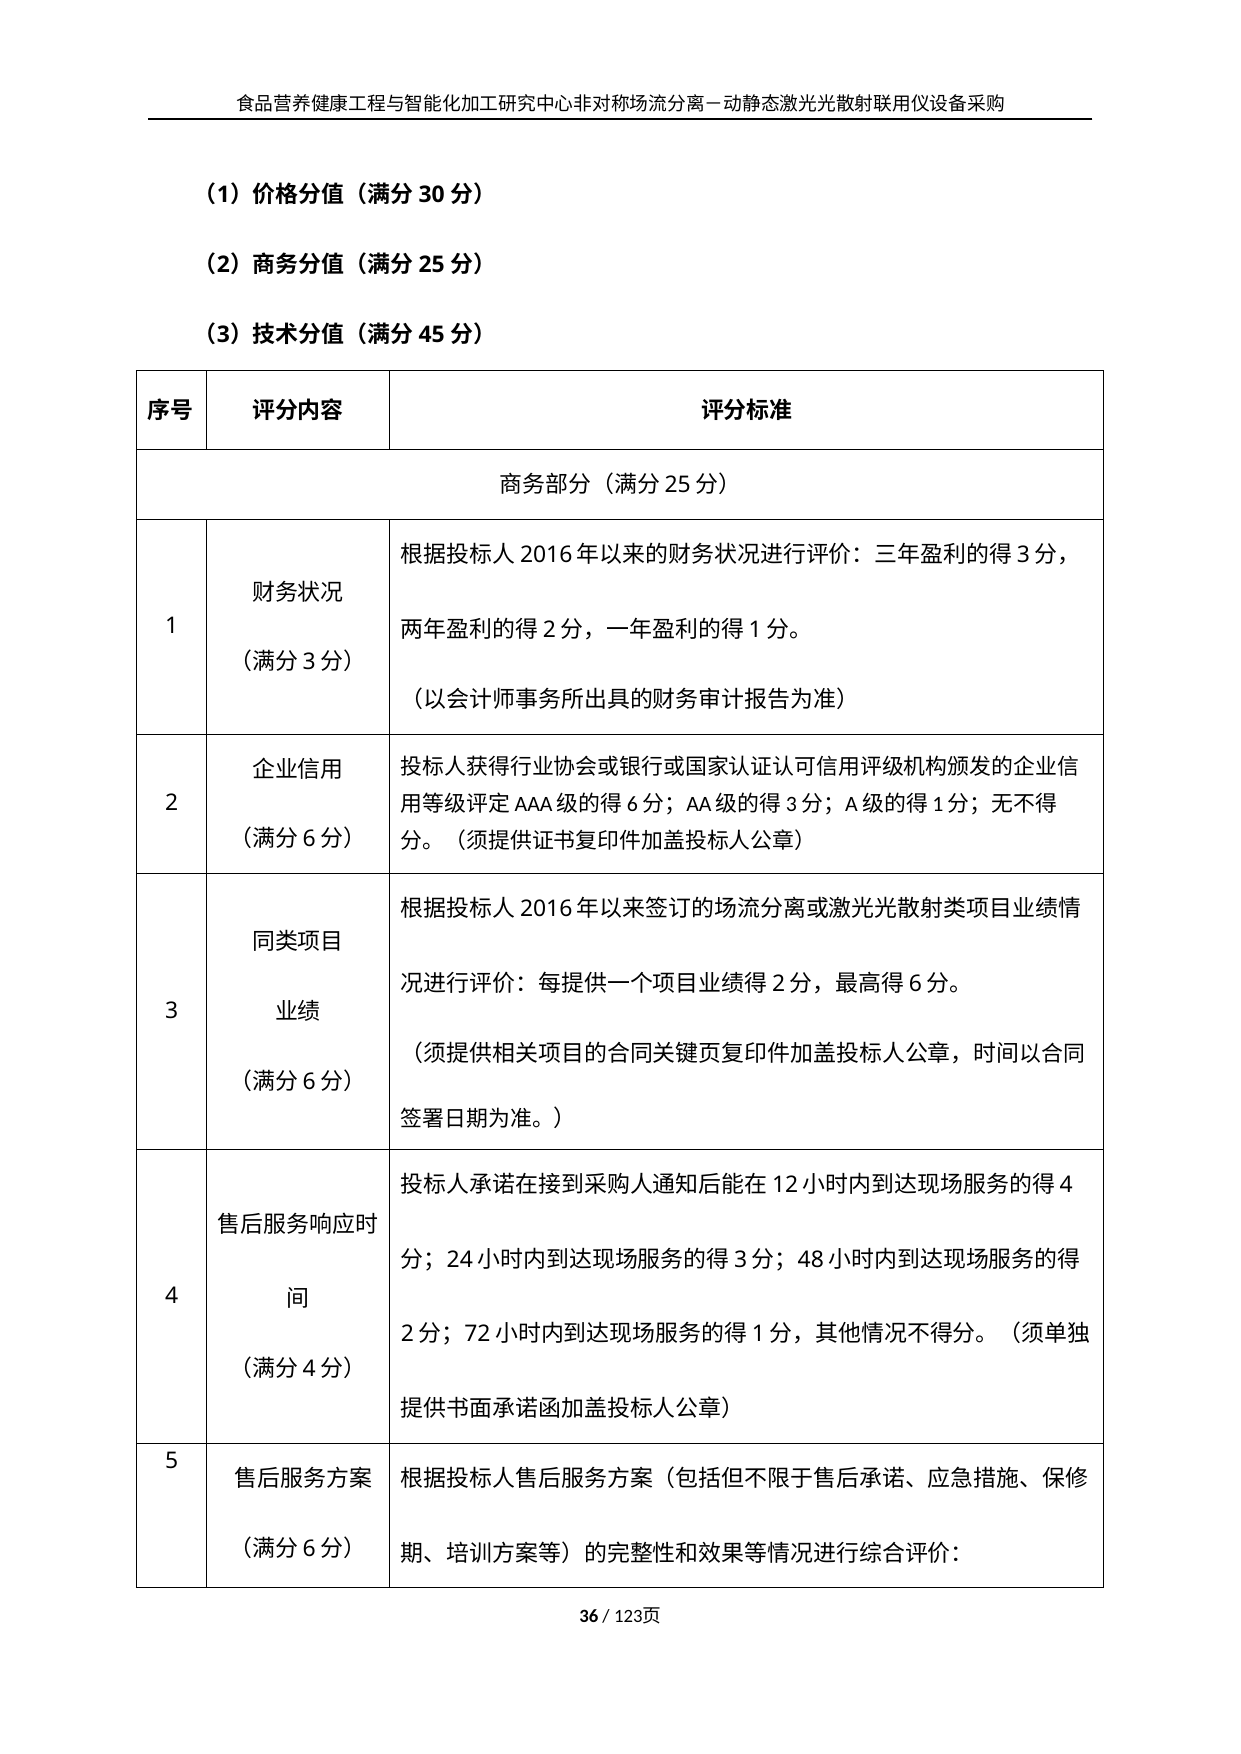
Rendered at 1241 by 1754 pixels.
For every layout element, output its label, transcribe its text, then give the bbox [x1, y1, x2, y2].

table_cell 商务部分（满分25分） [137, 450, 1103, 519]
table_cell 1 [137, 520, 206, 733]
table_header 评分内容 [207, 371, 389, 449]
table_cell 投标人承诺在接到采购人通知后能在12小时内到达现场服务的得4分；24小时内到达现场服务的得3分；48小时内到达现场服务的得2分；72小时内到达现场服务的得1分，其他情况不得分。（须单独提供书面承诺函加盖投标人公章） [390, 1150, 1103, 1443]
text （3）技术分值（满分 45 分） [148, 300, 1092, 365]
table_cell 同类项目 业绩 （满分6分） [207, 874, 389, 1149]
table_cell 售后服务方案 （满分6分） [207, 1444, 389, 1587]
table_header 序号 [137, 371, 206, 449]
table_cell 根据投标人2016年以来签订的场流分离或激光光散射类项目业绩情况进行评价：每提供一个项目业绩得2分，最高得6分。 （须提供相关项目的合同关键页复印件加盖投标人公章，时间以合同签署日期为准。） [390, 874, 1103, 1149]
table_header 评分标准 [390, 371, 1103, 449]
table_cell 投标人获得行业协会或银行或国家认证认可信用评级机构颁发的企业信用等级评定AAA级的得6分；AA级的得3分；A级的得1分；无不得分。（须提供证书复印件加盖投标人公章） [390, 735, 1103, 873]
text （2）商务分值（满分 25 分） [148, 230, 1092, 295]
table_cell 3 [137, 874, 206, 1149]
table_cell 5 [137, 1444, 206, 1587]
table_cell 2 [137, 735, 206, 873]
table_cell 根据投标人2016年以来的财务状况进行评价：三年盈利的得3分，两年盈利的得2分，一年盈利的得1分。 （以会计师事务所出具的财务审计报告为准） [390, 520, 1103, 733]
table_cell 4 [137, 1150, 206, 1443]
text （1）价格分值（满分 30 分） [148, 160, 1092, 225]
table_cell 财务状况 （满分3分） [207, 520, 389, 733]
table_cell 售后服务响应时间 （满分4分） [207, 1150, 389, 1443]
table_cell 企业信用 （满分6分） [207, 735, 389, 873]
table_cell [390, 1444, 1103, 1587]
